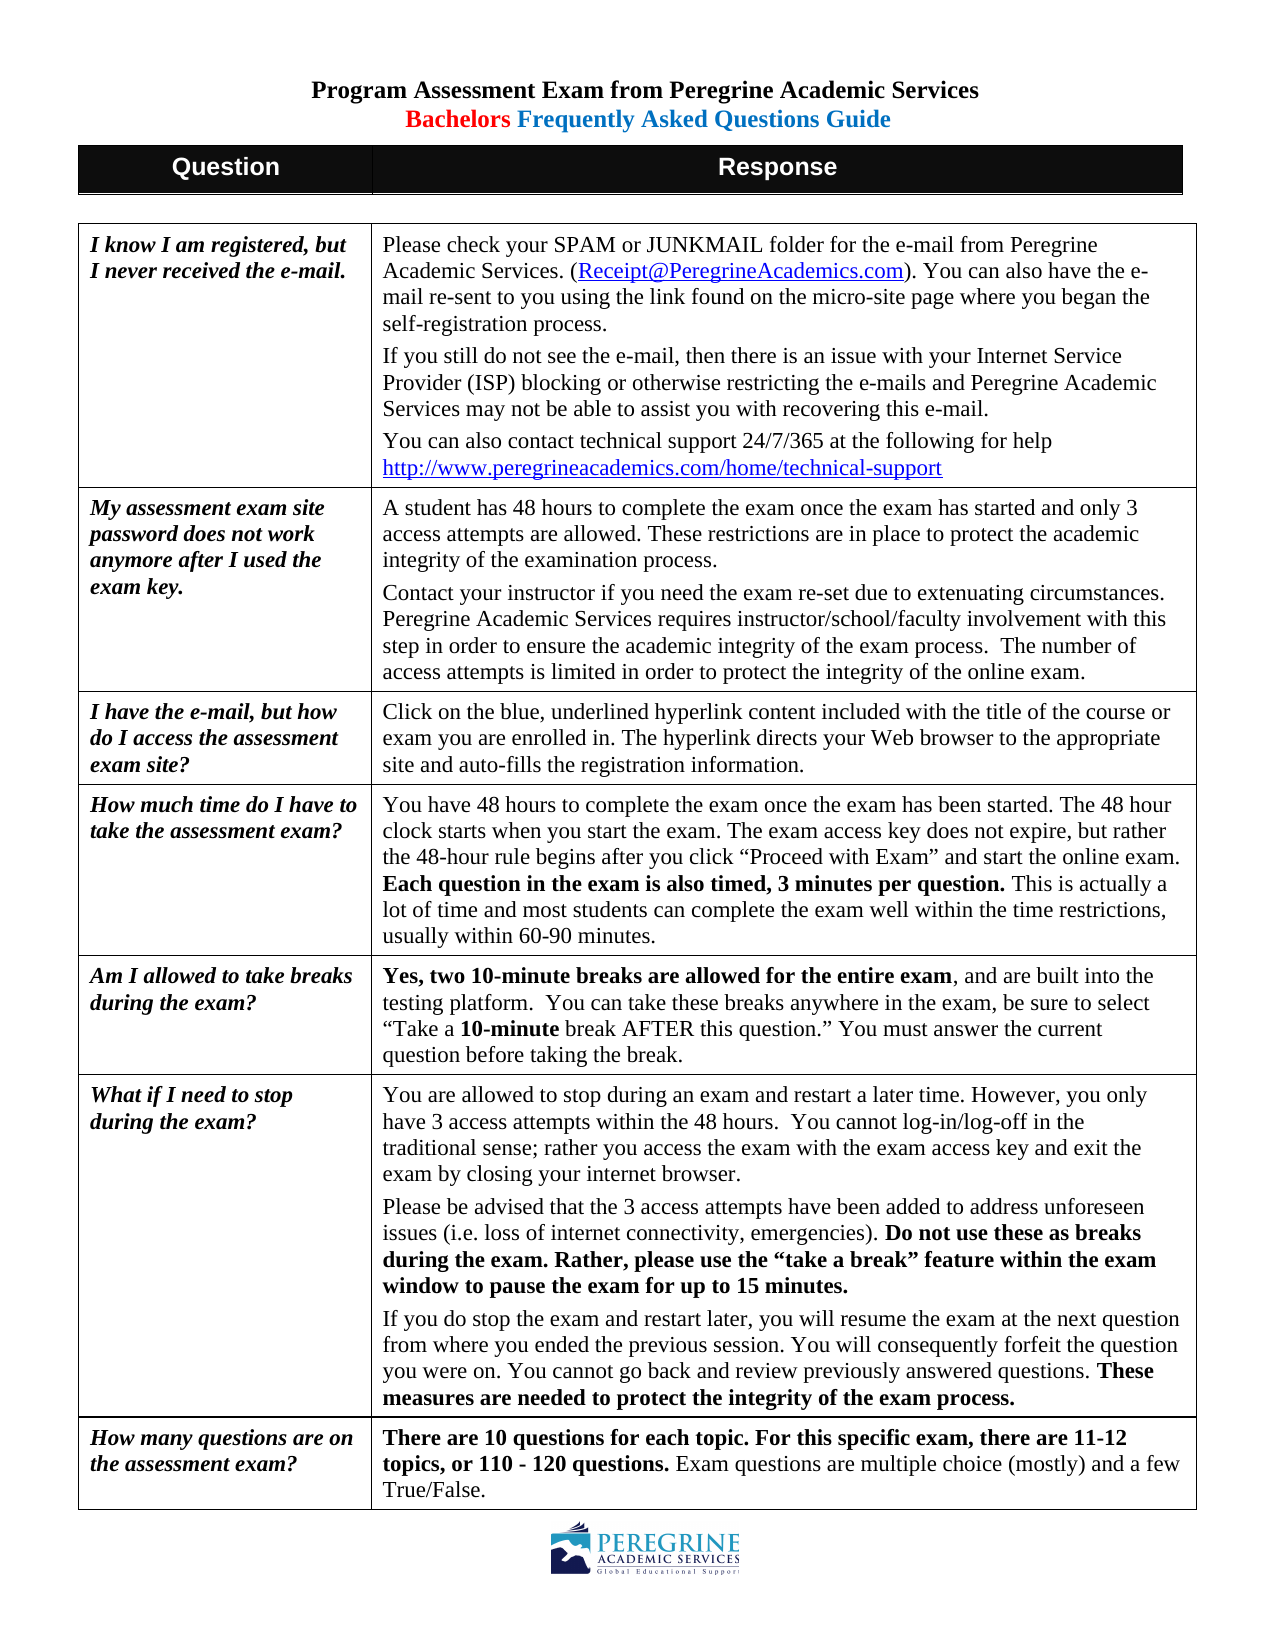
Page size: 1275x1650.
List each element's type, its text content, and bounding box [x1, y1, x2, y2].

table_cell Please check your SPAM or JUNKMAIL folder for the e-mail from Peregrine Academic Services. (Receipt@PeregrineAcademics.com). You can also have the e-mail re-sent to you using the link found on the micro-site page where you began the self-registration process. If you still do not see the e-mail, then there is an issue with your Internet Service Provider (ISP) blocking or otherwise restricting the e-mails and Peregrine Academic Services may not be able to assist you with recovering this e-mail. You can also contact technical support 24/7/365 at the following for help http://www.peregrineacademics.com/home/technical-support [372, 224, 1196, 487]
table_cell There are 10 questions for each topic. For this specific exam, there are 11-12 topics, or 110 - 120 questions. Exam questions are multiple choice (mostly) and a few True/False. [372, 1418, 1196, 1509]
table_cell A student has 48 hours to complete the exam once the exam has started and only 3 access attempts are allowed. These restrictions are in place to protect the academic integrity of the examination process. Contact your instructor if you need the exam re-set due to extenuating circumstances. Peregrine Academic Services requires instructor/school/faculty involvement with this step in order to ensure the academic integrity of the exam process. The number of access attempts is limited in order to protect the integrity of the online exam. [372, 488, 1196, 691]
table_cell How many questions are on the assessment exam? [79, 1418, 371, 1509]
picture [551, 1521, 739, 1575]
table_cell Yes, two 10-minute breaks are allowed for the entire exam, and are built into the testing platform. You can take these breaks anywhere in the exam, be sure to select “Take a 10-minute break AFTER this question.” You must answer the current question before taking the break. [372, 956, 1196, 1074]
table_cell You are allowed to stop during an exam and restart a later time. However, you only have 3 access attempts within the 48 hours. You cannot log-in/log-off in the traditional sense; rather you access the exam with the exam access key and exit the exam by closing your internet browser. Please be advised that the 3 access attempts have been added to address unforeseen issues (i.e. loss of internet connectivity, emergencies). Do not use these as breaks during the exam. Rather, please use the “take a break” feature within the exam window to pause the exam for up to 15 minutes. If you do stop the exam and restart later, you will resume the exam at the next question from where you ended the previous session. You will consequently forfeit the question you were on. You cannot go back and review previously answered questions. These measures are needed to protect the integrity of the exam process. [372, 1075, 1196, 1416]
table_cell How much time do I have to take the assessment exam? [79, 785, 371, 955]
table_cell I know I am registered, but I never received the e-mail. [79, 224, 371, 487]
table_cell I have the e-mail, but how do I access the assessment exam site? [79, 692, 371, 783]
table_cell You have 48 hours to complete the exam once the exam has been started. The 48 hour clock starts when you start the exam. The exam access key does not expire, but rather the 48-hour rule begins after you click “Proceed with Exam” and start the online exam. Each question in the exam is also timed, 3 minutes per question. This is actually a lot of time and most students can complete the exam well within the time restrictions, usually within 60-90 minutes. [372, 785, 1196, 955]
table_cell Am I allowed to take breaks during the exam? [79, 956, 371, 1074]
table_cell My assessment exam site password does not work anymore after I used the exam key. [79, 488, 371, 691]
table_cell What if I need to stop during the exam? [79, 1075, 371, 1416]
table_cell Click on the blue, underlined hyperlink content included with the title of the course or exam you are enrolled in. The hyperlink directs your Web browser to the appropriate site and auto-fills the registration information. [372, 692, 1196, 783]
